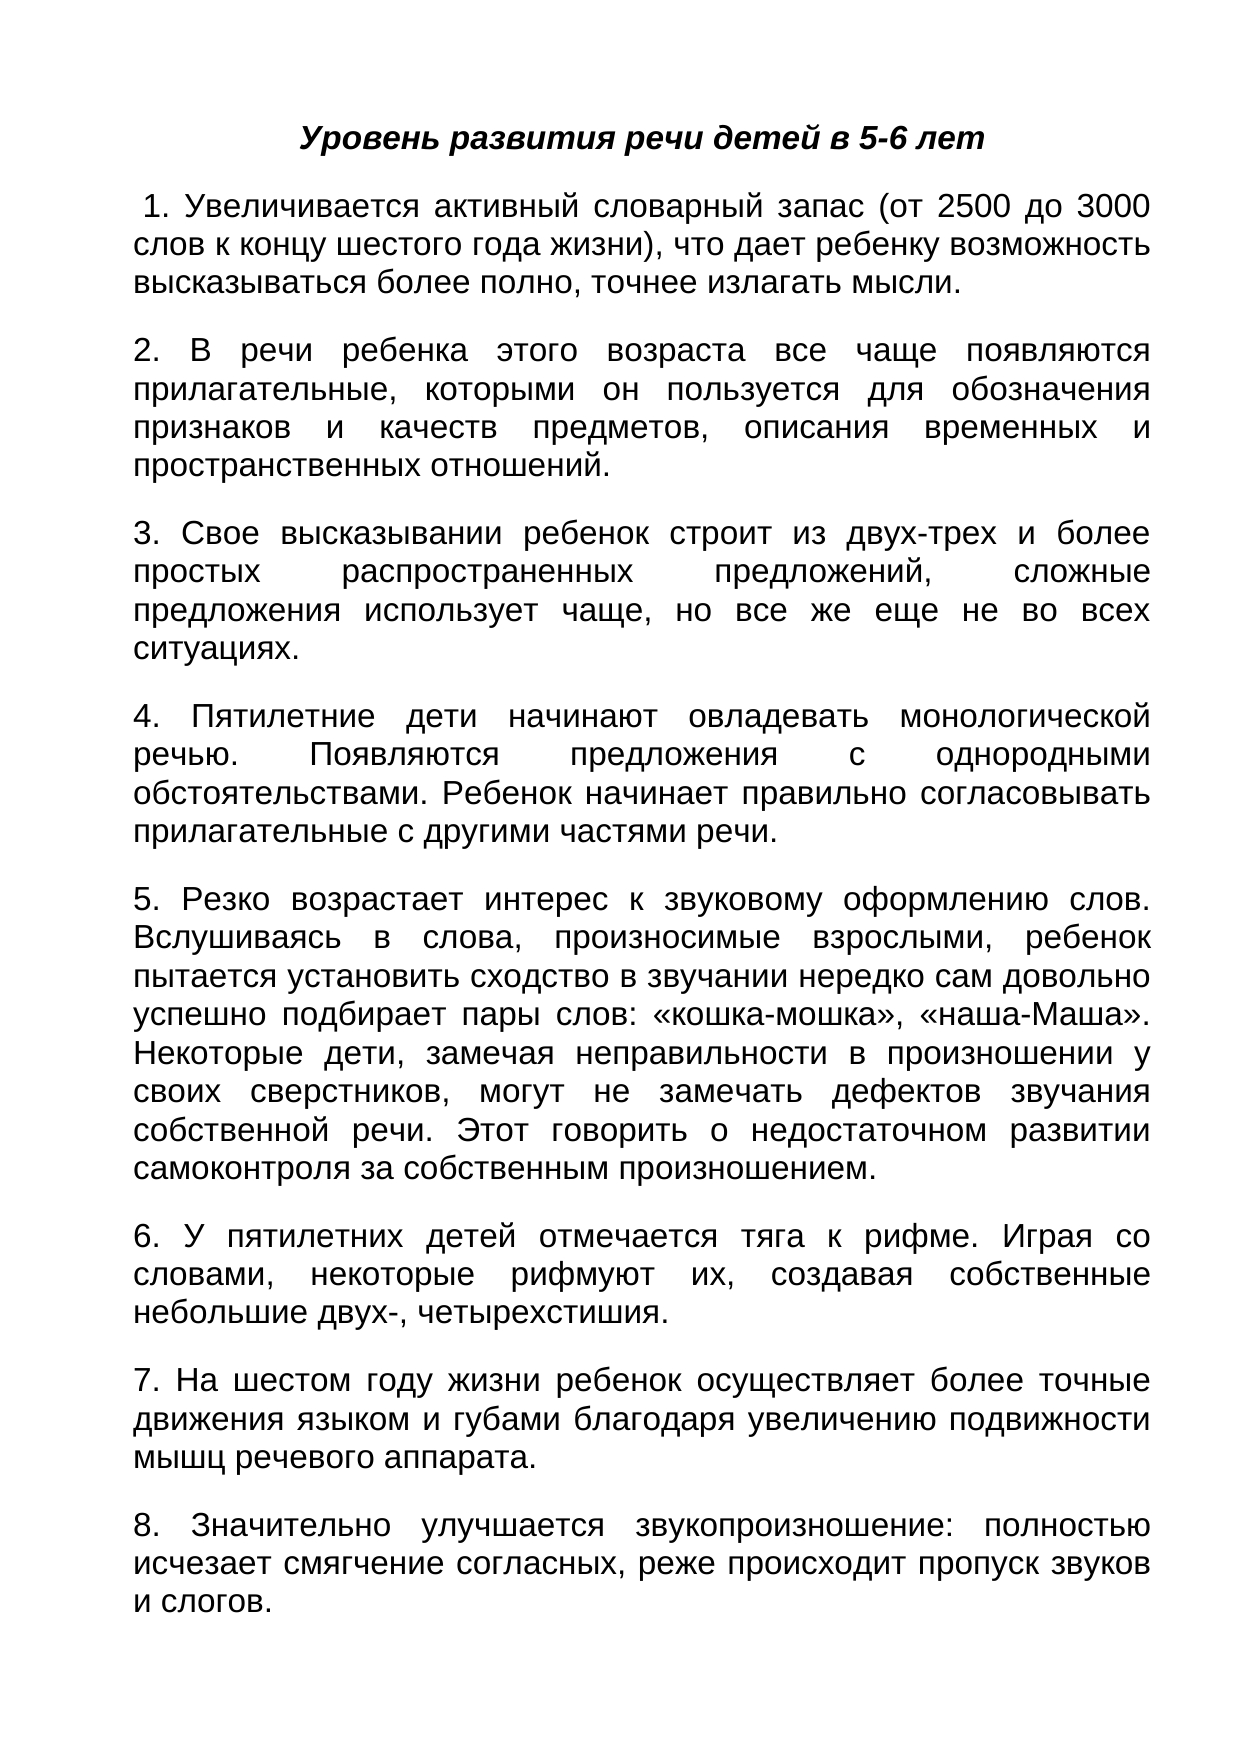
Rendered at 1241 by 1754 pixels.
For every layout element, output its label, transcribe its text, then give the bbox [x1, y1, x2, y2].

text 2. В речи ребенка этого возраста все чаще появляются прилагательные, которыми он пользуется для обозначения признаков и качеств предметов, описания временных и пространственных отношений. [133, 330, 1152, 484]
text 3. Свое высказывании ребенок строит из двух-трех и более простых распространенных предложений, сложные предложения использует чаще, но все же еще не во всех ситуациях. [133, 513, 1152, 667]
text 7. На шестом году жизни ребенок осуществляет более точные движения языком и губами благодаря увеличению подвижности мышц речевого аппарата. [133, 1360, 1152, 1475]
text 1. Увеличивается активный словарный запас (от 2500 до 3000 слов к концу шестого года жизни), что дает ребенку возможность высказываться более полно, точнее излагать мысли. [133, 186, 1152, 301]
text 6. У пятилетних детей отмечается тяга к рифме. Играя со словами, некоторые рифмуют их, создавая собственные небольшие двух-, четырехстишия. [133, 1216, 1152, 1331]
text Уровень развития речи детей в 5-6 лет [133, 118, 1152, 157]
text 5. Резко возрастает интерес к звуковому оформлению слов. Вслушиваясь в слова, произносимые взрослыми, ребенок пытается установить сходство в звучании нередко сам довольно успешно подбирает пары слов: «кошка-мошка», «наша-Маша». Некоторые дети, замечая неправильности в произношении у своих сверстников, могут не замечать дефектов звучания собственной речи. Этот говорить о недостаточном развитии самоконтроля за собственным произношением. [133, 879, 1152, 1186]
text 8. Значительно улучшается звукопроизношение: полностью исчезает смягчение согласных, реже происходит пропуск звуков и слогов. [133, 1504, 1152, 1620]
text 4. Пятилетние дети начинают овладевать монологической речью. Появляются предложения с однородными обстоятельствами. Ребенок начинает правильно согласовывать прилагательные с другими частями речи. [133, 696, 1152, 850]
